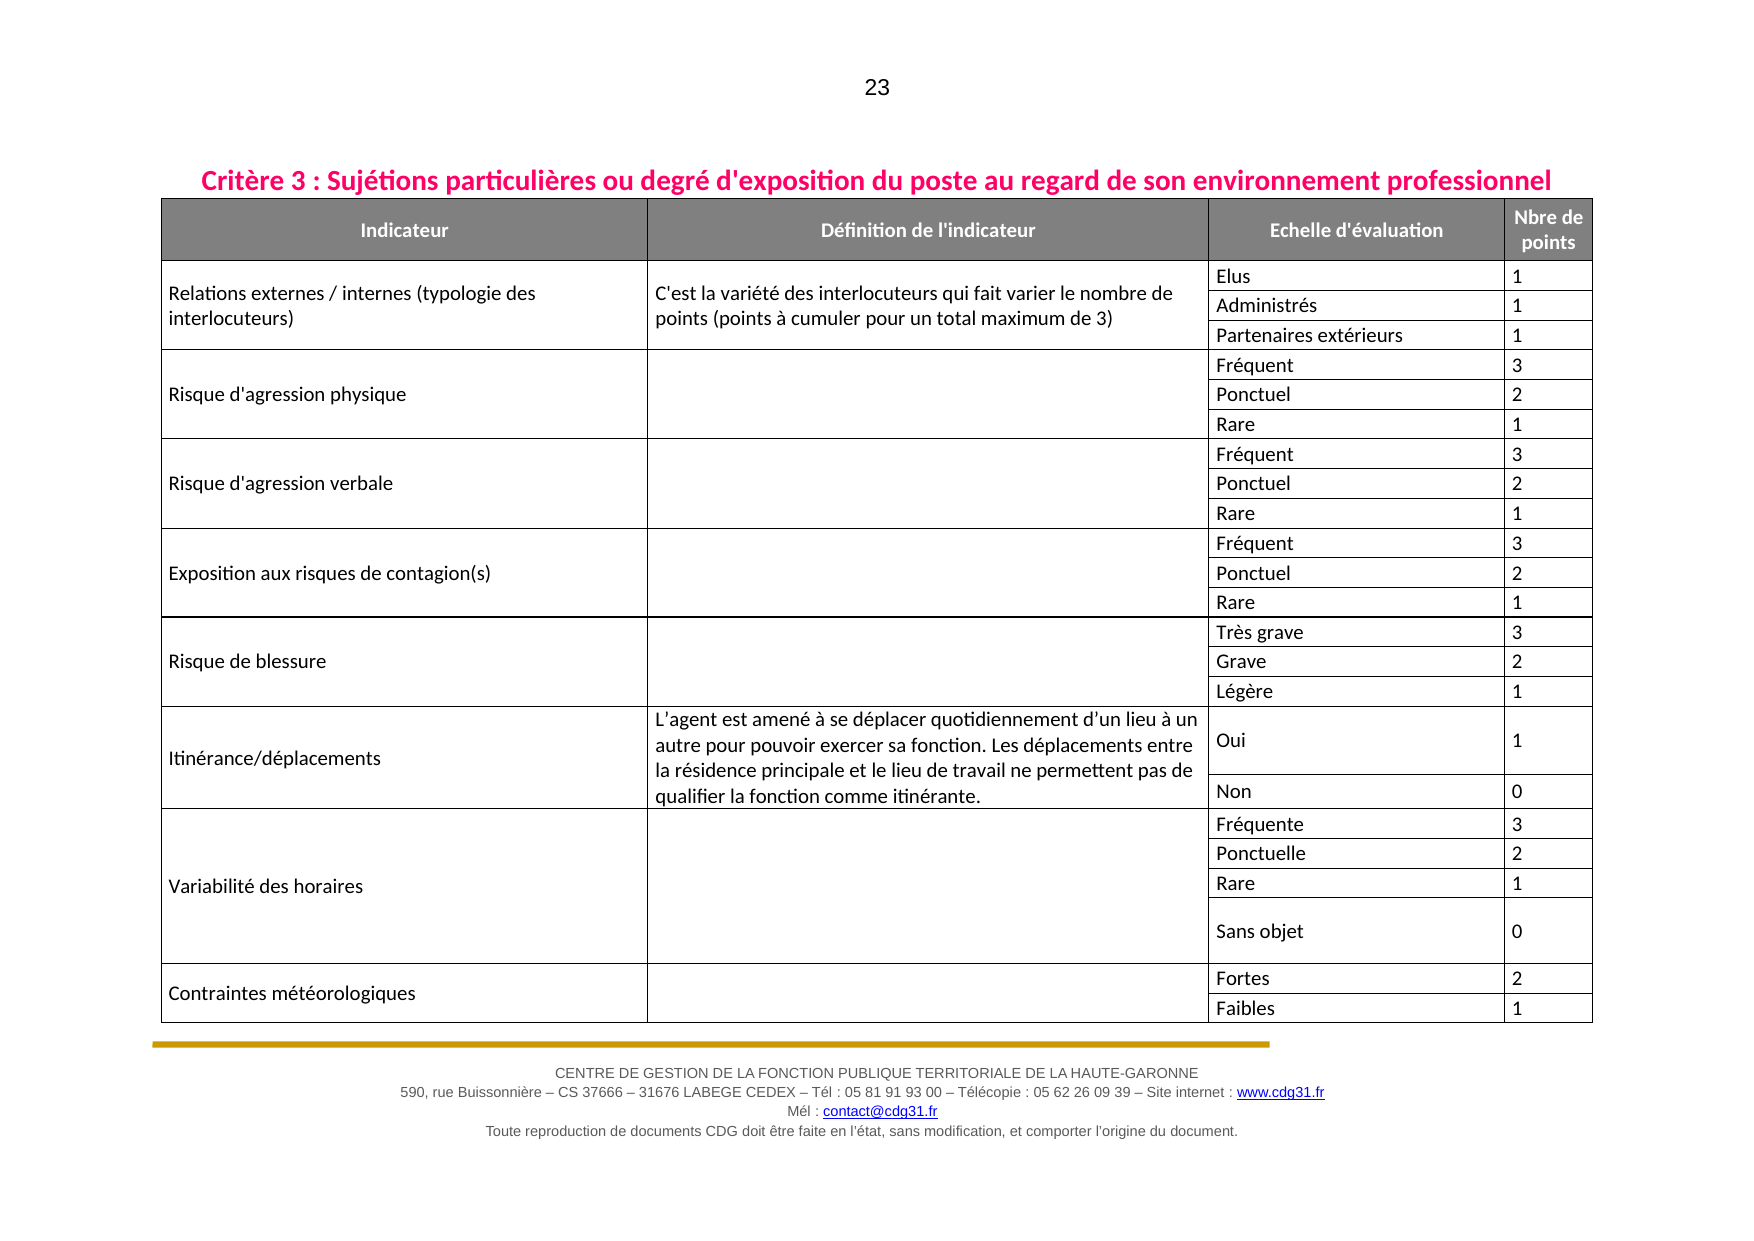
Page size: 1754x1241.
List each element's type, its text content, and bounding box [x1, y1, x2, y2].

table_cell 1 [1505, 677, 1592, 706]
table_cell Administrés [1209, 291, 1504, 319]
table_cell 2 [1505, 469, 1592, 498]
table_cell 3 [1505, 529, 1592, 557]
table_cell 1 [1505, 261, 1592, 290]
table_cell [648, 439, 1208, 527]
table_cell Risque de blessure [162, 618, 647, 706]
table_cell 0 [1505, 898, 1592, 963]
table_cell Très grave [1209, 618, 1504, 646]
table_cell Fréquent [1209, 350, 1504, 379]
table_cell 3 [1505, 809, 1592, 838]
table_cell 3 [1505, 618, 1592, 646]
table_cell 0 [1505, 775, 1592, 808]
table_cell Variabilité des horaires [162, 809, 647, 963]
table_cell L’agent est amené à se déplacer quotidiennement d’un lieu à un autre pour pouvoir exercer sa fonction. Les déplacements entre la résidence principale et le lieu de travail ne permettent pas de qualifier la fonction comme itinérante. [648, 707, 1208, 808]
table_cell Risque d'agression physique [162, 350, 647, 438]
table_cell Ponctuel [1209, 380, 1504, 409]
table_cell 1 [1505, 410, 1592, 438]
table_header Nbre de points [1505, 199, 1592, 260]
table_header Définition de l'indicateur [648, 199, 1208, 260]
table_cell 2 [1505, 380, 1592, 409]
table_header Indicateur [162, 199, 647, 260]
table_cell Rare [1209, 410, 1504, 438]
table_cell Rare [1209, 869, 1504, 897]
table_cell 3 [1505, 439, 1592, 468]
table_cell 1 [1505, 321, 1592, 349]
table_cell Sans objet [1209, 898, 1504, 963]
table_cell 1 [1505, 869, 1592, 897]
table_cell Elus [1209, 261, 1504, 290]
table_cell Fréquente [1209, 809, 1504, 838]
table_cell Grave [1209, 647, 1504, 676]
table_cell Itinérance/déplacements [162, 707, 647, 808]
table_cell [648, 618, 1208, 706]
text Critère 3 : Sujétions particulières ou degré d'exposition du poste au regard de son environnement professionnel [148, 162, 1606, 198]
table_cell 1 [1505, 707, 1592, 774]
table_cell Exposition aux risques de contagion(s) [162, 529, 647, 616]
table_cell Ponctuel [1209, 558, 1504, 587]
table_cell 2 [1505, 647, 1592, 676]
table_cell Relations externes / internes (typologie des interlocuteurs) [162, 261, 647, 349]
table_cell 3 [1505, 350, 1592, 379]
table_cell 2 [1505, 558, 1592, 587]
table_cell C'est la variété des interlocuteurs qui fait varier le nombre de points (points à cumuler pour un total maximum de 3) [648, 261, 1208, 349]
table_cell Faibles [1209, 994, 1504, 1022]
table_cell Non [1209, 775, 1504, 808]
table_cell [648, 529, 1208, 616]
table_cell Risque d'agression verbale [162, 439, 647, 527]
table_cell 1 [1505, 994, 1592, 1022]
table_cell 1 [1505, 499, 1592, 527]
table_cell Rare [1209, 588, 1504, 616]
table_cell Rare [1209, 499, 1504, 527]
table_cell 2 [1505, 839, 1592, 868]
table_cell Fortes [1209, 964, 1504, 992]
table_cell Fréquent [1209, 529, 1504, 557]
table_cell 1 [1505, 588, 1592, 616]
table_cell Contraintes météorologiques [162, 964, 647, 1022]
table_cell Oui [1209, 707, 1504, 774]
table_cell Ponctuelle [1209, 839, 1504, 868]
table_cell Ponctuel [1209, 469, 1504, 498]
table_cell Fréquent [1209, 439, 1504, 468]
table_cell 2 [1505, 964, 1592, 992]
table_cell [648, 964, 1208, 1022]
table_cell [648, 350, 1208, 438]
table_cell [648, 809, 1208, 963]
table_cell Légère [1209, 677, 1504, 706]
table_cell Partenaires extérieurs [1209, 321, 1504, 349]
table_header Echelle d'évaluation [1209, 199, 1504, 260]
table_cell 1 [1505, 291, 1592, 319]
